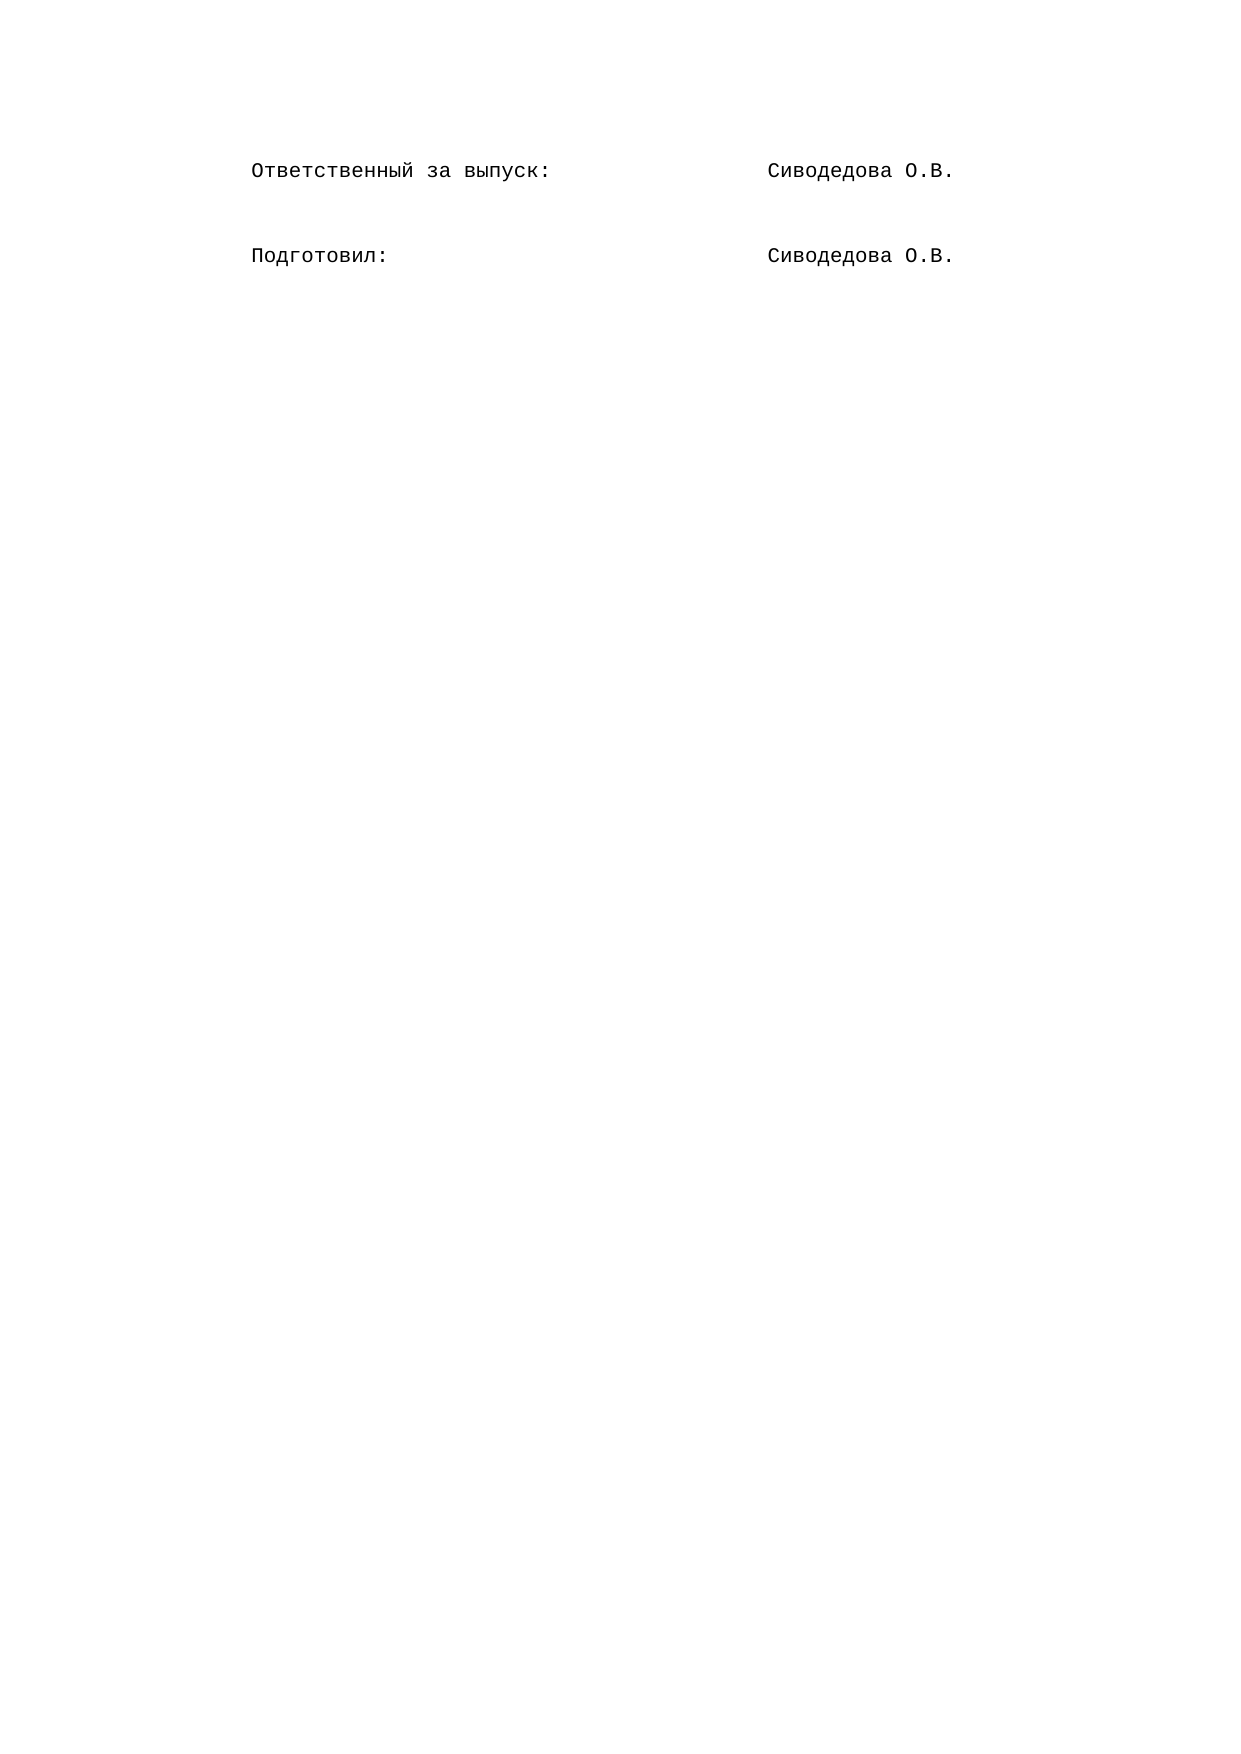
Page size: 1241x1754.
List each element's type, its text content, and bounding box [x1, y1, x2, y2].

text Подготовил: Сиводедова О.В. [177, 245, 1152, 268]
text Ответственный за выпуск: Сиводедова О.В. [177, 160, 1152, 184]
